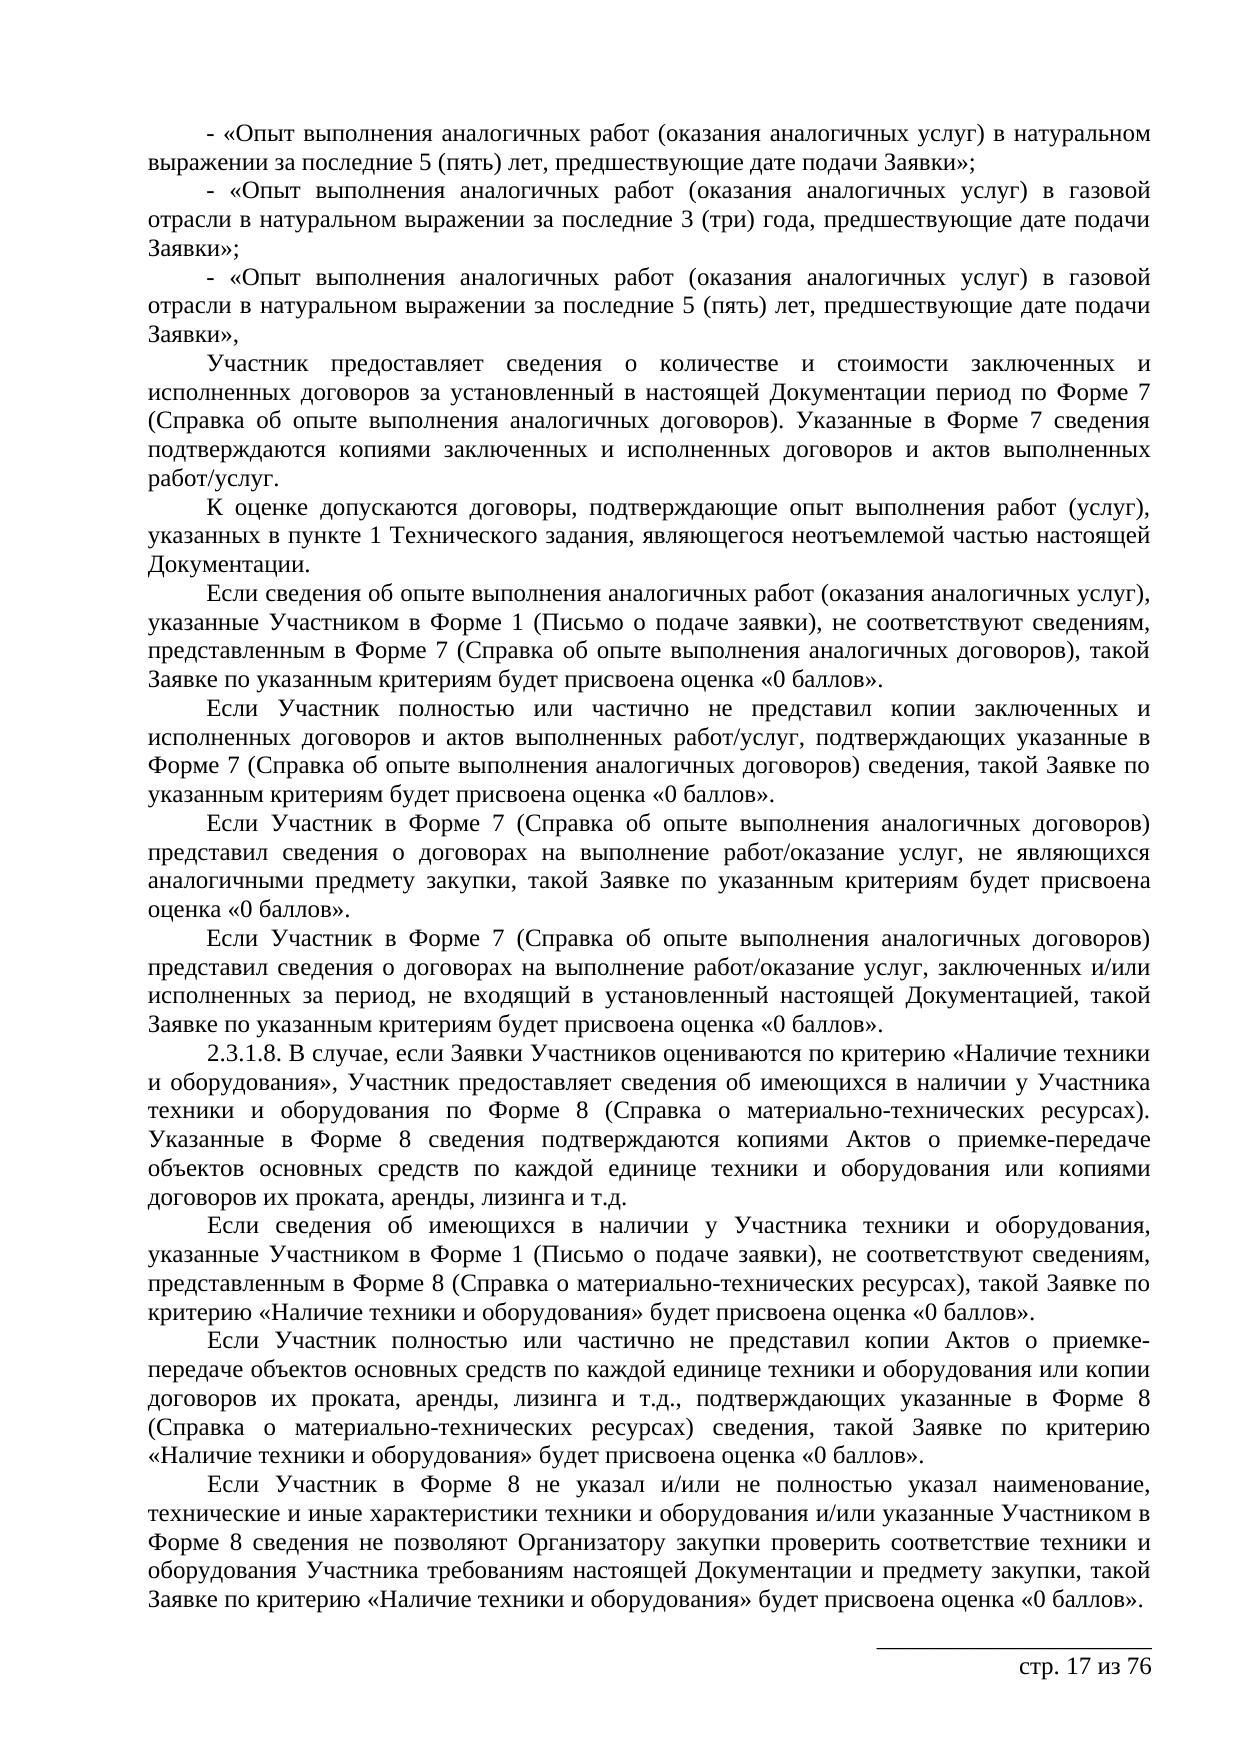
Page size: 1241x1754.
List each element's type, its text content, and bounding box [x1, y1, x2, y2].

text Если Участник в Форме 7 (Справка об опыте выполнения аналогичных договоров) представил сведения о договорах на выполнение работ/оказание услуг, заключенных и/или исполненных за период, не входящий в установленный настоящей Документацией, такой Заявке по указанным критериям будет присвоена оценка «0 баллов». [148, 923, 1152, 1038]
text Если Участник в Форме 7 (Справка об опыте выполнения аналогичных договоров) представил сведения о договорах на выполнение работ/оказание услуг, не являющихся аналогичными предмету закупки, такой Заявке по указанным критериям будет присвоена оценка «0 баллов». [148, 808, 1152, 923]
text Если сведения об опыте выполнения аналогичных работ (оказания аналогичных услуг), указанные Участником в Форме 1 (Письмо о подаче заявки), не соответствуют сведениям, представленным в Форме 7 (Справка об опыте выполнения аналогичных договоров), такой Заявке по указанным критериям будет присвоена оценка «0 баллов». [148, 578, 1152, 693]
text 2.3.1.8. В случае, если Заявки Участников оцениваются по критерию «Наличие техники и оборудования», Участник предоставляет сведения об имеющихся в наличии у Участника техники и оборудования по Форме 8 (Справка о материально-технических ресурсах). Указанные в Форме 8 сведения подтверждаются копиями Актов о приемке-передаче объектов основных средств по каждой единице техники и оборудования или копиями договоров их проката, аренды, лизинга и т.д. [148, 1038, 1152, 1211]
text Если Участник полностью или частично не представил копии заключенных и исполненных договоров и актов выполненных работ/услуг, подтверждающих указанные в Форме 7 (Справка об опыте выполнения аналогичных договоров) сведения, такой Заявке по указанным критериям будет присвоена оценка «0 баллов». [148, 693, 1152, 808]
text Если Участник в Форме 8 не указал и/или не полностью указал наименование, технические и иные характеристики техники и оборудования и/или указанные Участником в Форме 8 сведения не позволяют Организатору закупки проверить соответствие техники и оборудования Участника требованиям настоящей Документации и предмету закупки, такой Заявке по критерию «Наличие техники и оборудования» будет присвоена оценка «0 баллов». [148, 1469, 1152, 1613]
text - «Опыт выполнения аналогичных работ (оказания аналогичных услуг) в газовой отрасли в натуральном выражении за последние 5 (пять) лет, предшествующие дате подачи Заявки», [148, 262, 1152, 348]
text Если Участник полностью или частично не представил копии Актов о приемке-передаче объектов основных средств по каждой единице техники и оборудования или копии договоров их проката, аренды, лизинга и т.д., подтверждающих указанные в Форме 8 (Справка о материально-технических ресурсах) сведения, такой Заявке по критерию «Наличие техники и оборудования» будет присвоена оценка «0 баллов». [148, 1326, 1152, 1469]
text - «Опыт выполнения аналогичных работ (оказания аналогичных услуг) в газовой отрасли в натуральном выражении за последние 3 (три) года, предшествующие дате подачи Заявки»; [148, 176, 1152, 262]
text Если сведения об имеющихся в наличии у Участника техники и оборудования, указанные Участником в Форме 1 (Письмо о подаче заявки), не соответствуют сведениям, представленным в Форме 8 (Справка о материально-технических ресурсах), такой Заявке по критерию «Наличие техники и оборудования» будет присвоена оценка «0 баллов». [148, 1211, 1152, 1326]
text - «Опыт выполнения аналогичных работ (оказания аналогичных услуг) в натуральном выражении за последние 5 (пять) лет, предшествующие дате подачи Заявки»; [148, 118, 1152, 176]
text Участник предоставляет сведения о количестве и стоимости заключенных и исполненных договоров за установленный в настоящей Документации период по Форме 7 (Справка об опыте выполнения аналогичных договоров). Указанные в Форме 7 сведения подтверждаются копиями заключенных и исполненных договоров и актов выполненных работ/услуг. [148, 348, 1152, 492]
text К оценке допускаются договоры, подтверждающие опыт выполнения работ (услуг), указанных в пункте 1 Технического задания, являющегося неотъемлемой частью настоящей Документации. [148, 492, 1152, 578]
